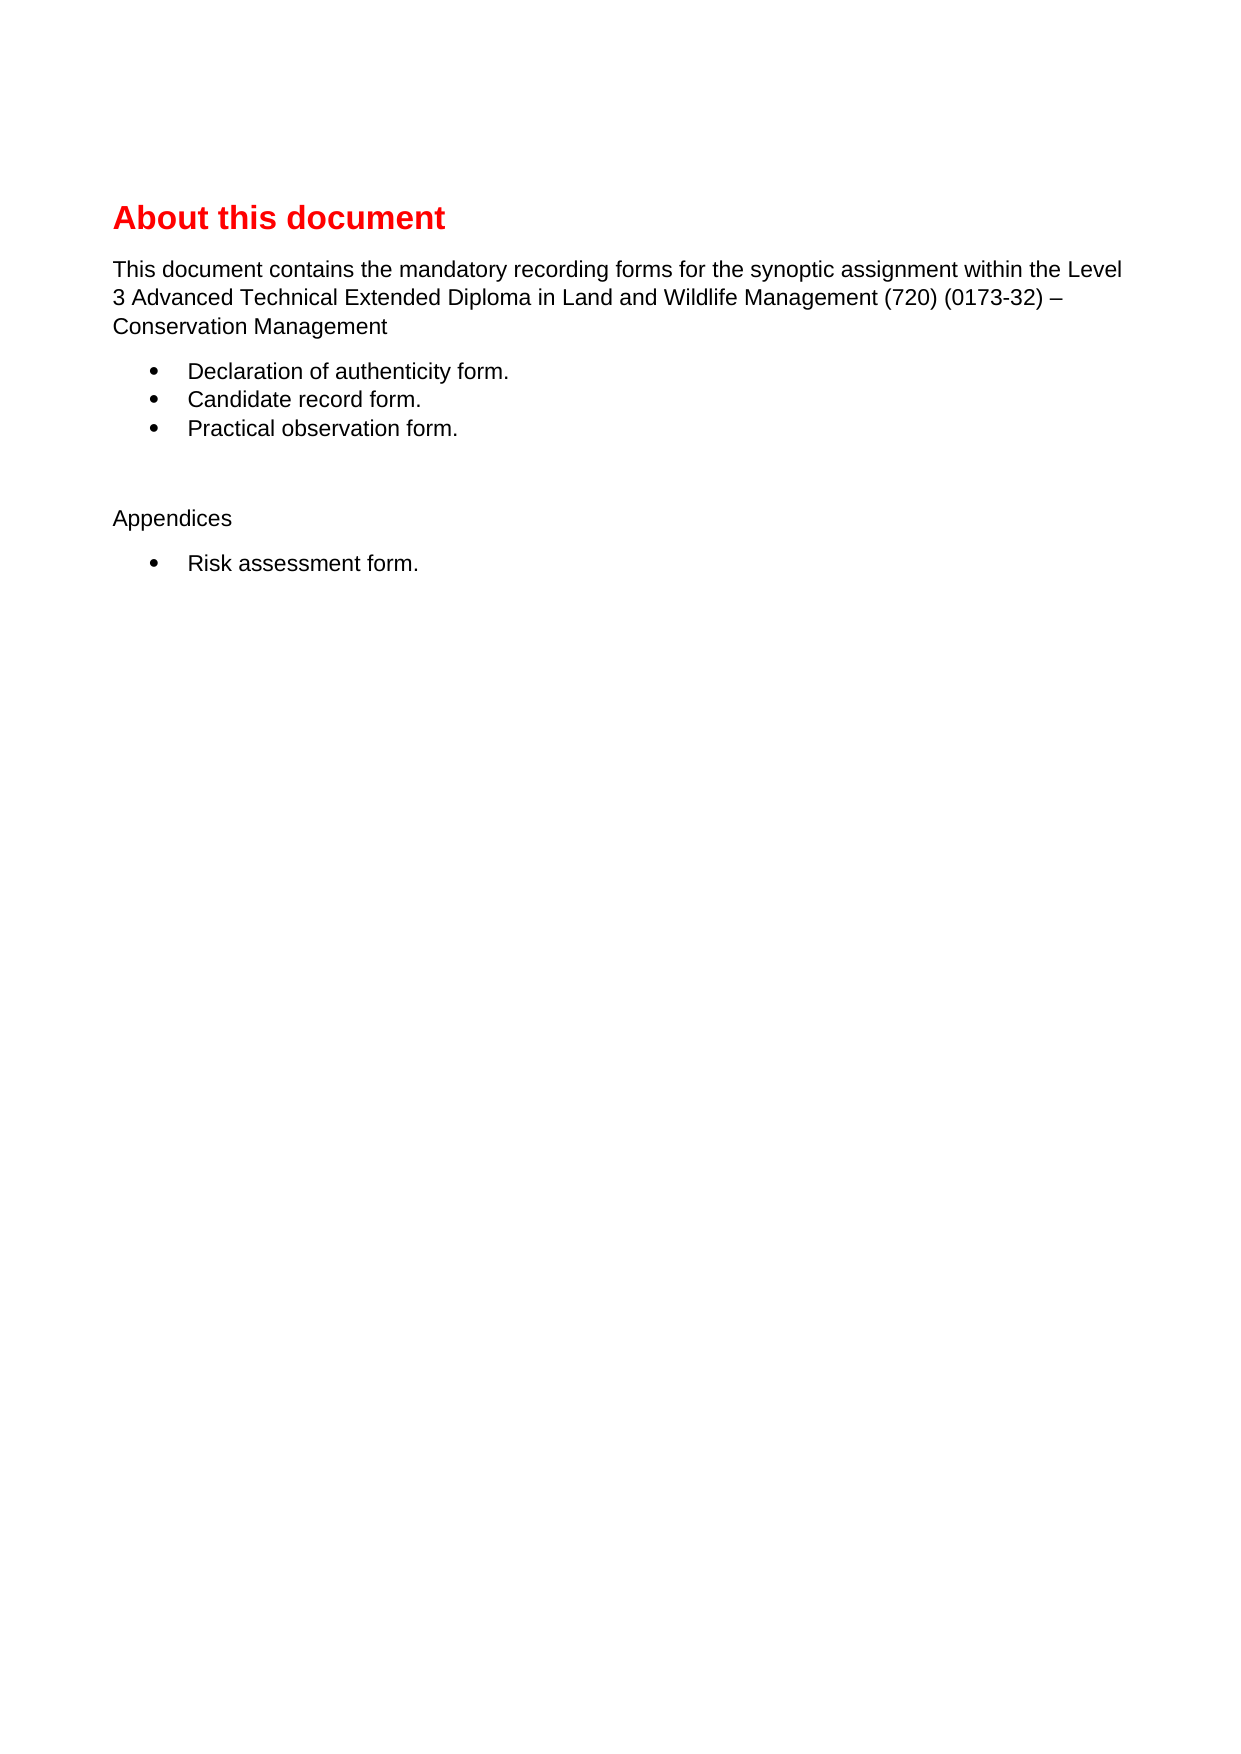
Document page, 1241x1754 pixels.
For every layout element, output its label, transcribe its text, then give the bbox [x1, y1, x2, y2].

list Candidate record form. [150, 386, 1128, 413]
text About this document [112, 198, 1128, 236]
list Practical observation form. [150, 415, 1128, 441]
list Risk assessment form. [150, 550, 1128, 576]
list Declaration of authenticity form. [150, 358, 1128, 384]
text Appendices [112, 505, 1128, 531]
text This document contains the mandatory recording forms for the synoptic assignment within the Level 3 Advanced Technical Extended Diploma in Land and Wildlife Management (720) (0173-32) – Conservation Management [112, 256, 1128, 339]
